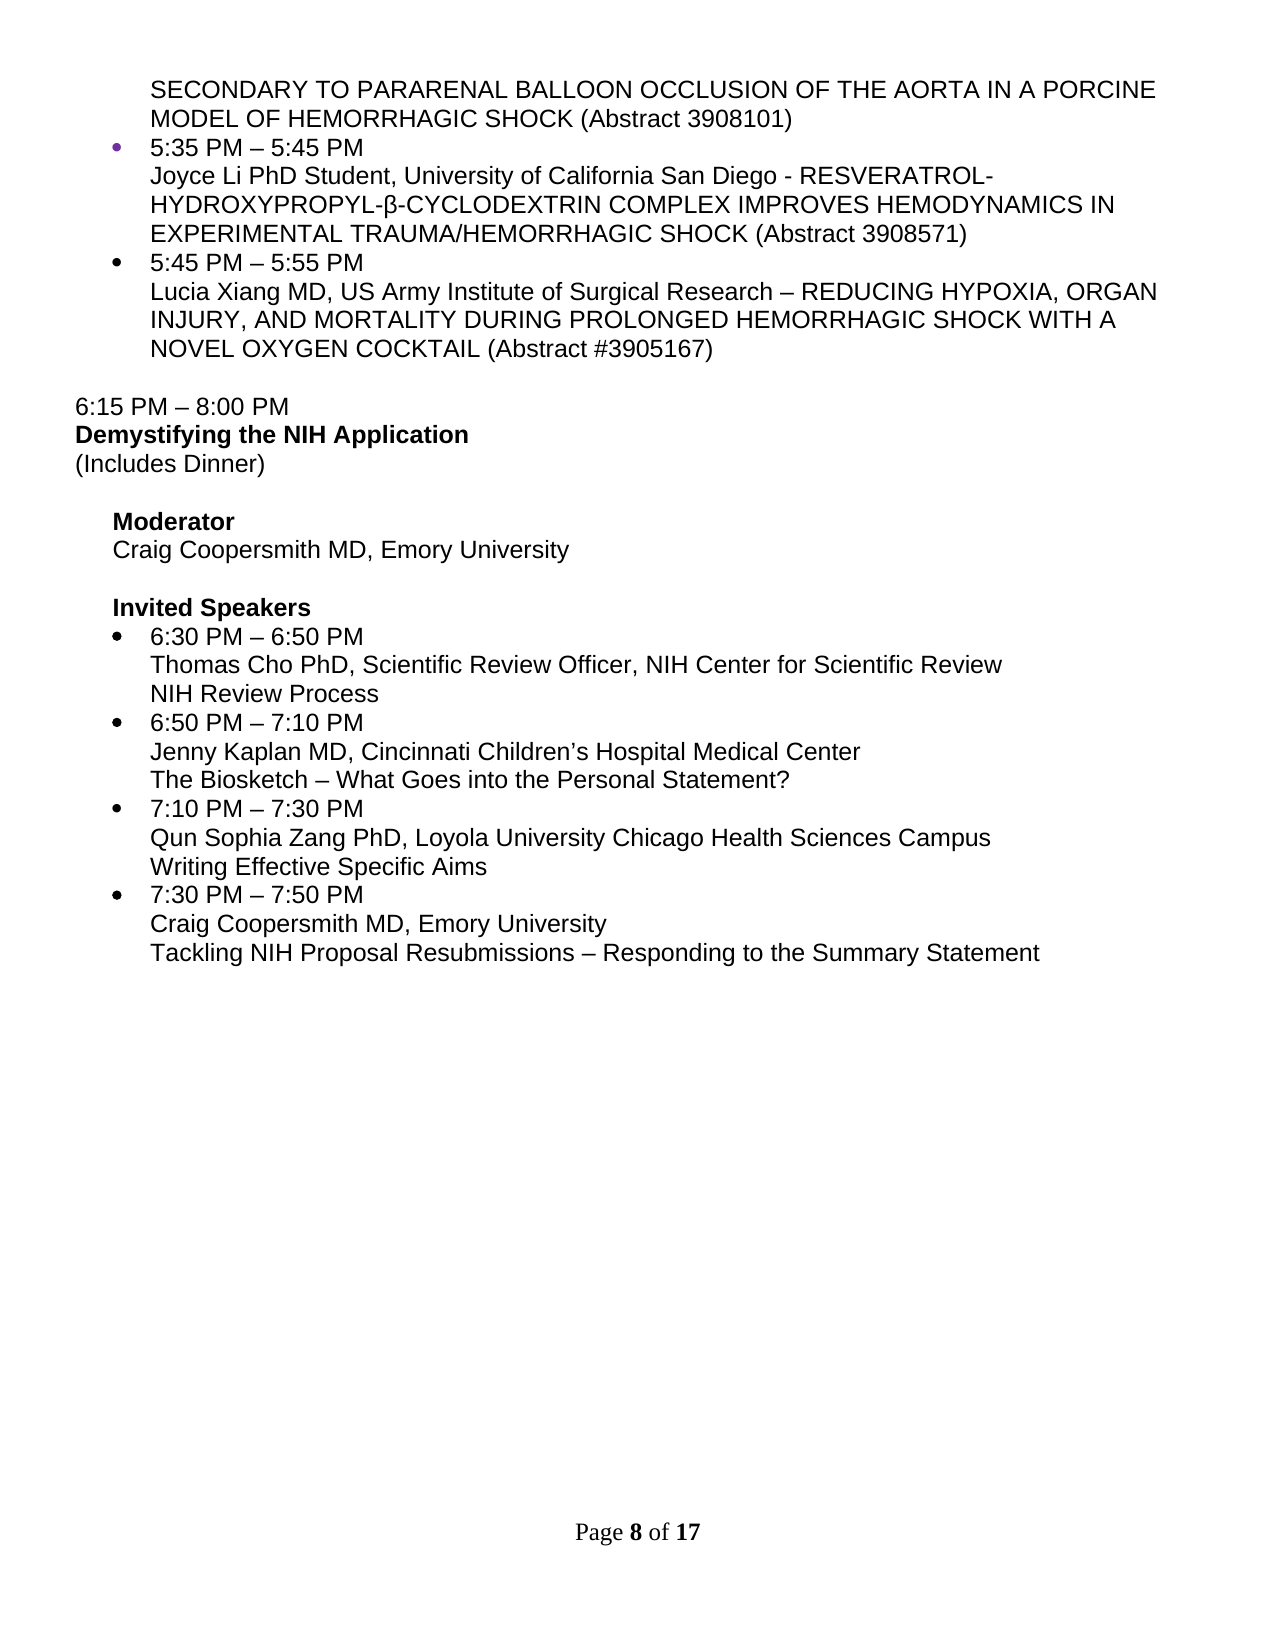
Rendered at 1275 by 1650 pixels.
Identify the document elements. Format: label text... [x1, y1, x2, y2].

list Craig Coopersmith MD, Emory University [150, 909, 1200, 938]
list 6:50 PM – 7:10 PM [112, 708, 1200, 737]
list Thomas Cho PhD, Scientific Review Officer, NIH Center for Scientific Review [150, 650, 1200, 679]
list Tackling NIH Proposal Resubmissions – Responding to the Summary Statement [150, 938, 1200, 967]
list Jenny Kaplan MD, Cincinnati Children’s Hospital Medical Center [150, 737, 1200, 765]
list Joyce Li PhD Student, University of California San Diego - RESVERATROL-HYDROXYPROPYL-β-CYCLODEXTRIN COMPLEX IMPROVES HEMODYNAMICS IN EXPERIMENTAL TRAUMA/HEMORRHAGIC SHOCK (Abstract 3908571) [150, 161, 1200, 248]
text Demystifying the NIH Application [75, 420, 1200, 449]
list 7:10 PM – 7:30 PM [112, 794, 1200, 823]
list 7:30 PM – 7:50 PM [112, 881, 1200, 909]
list 5:35 PM – 5:45 PM [112, 132, 1200, 161]
text 6:15 PM – 8:00 PM [75, 391, 1200, 420]
list 6:30 PM – 6:50 PM [112, 621, 1200, 650]
text Moderator [112, 506, 1200, 535]
list Writing Effective Specific Aims [150, 852, 1200, 881]
list The Biosketch – What Goes into the Personal Statement? [150, 765, 1200, 794]
list 5:45 PM – 5:55 PM [112, 248, 1200, 276]
list Qun Sophia Zang PhD, Loyola University Chicago Health Sciences Campus [150, 823, 1200, 852]
list Lucia Xiang MD, US Army Institute of Surgical Research – REDUCING HYPOXIA, ORGAN INJURY, AND MORTALITY DURING PROLONGED HEMORRHAGIC SHOCK WITH A NOVEL OXYGEN COCKTAIL (Abstract #3905167) [150, 276, 1200, 363]
list NIH Review Process [150, 679, 1200, 708]
text Craig Coopersmith MD, Emory University [112, 535, 1200, 564]
text (Includes Dinner) [75, 449, 1200, 478]
text Invited Speakers [75, 593, 1200, 621]
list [150, 75, 1200, 132]
